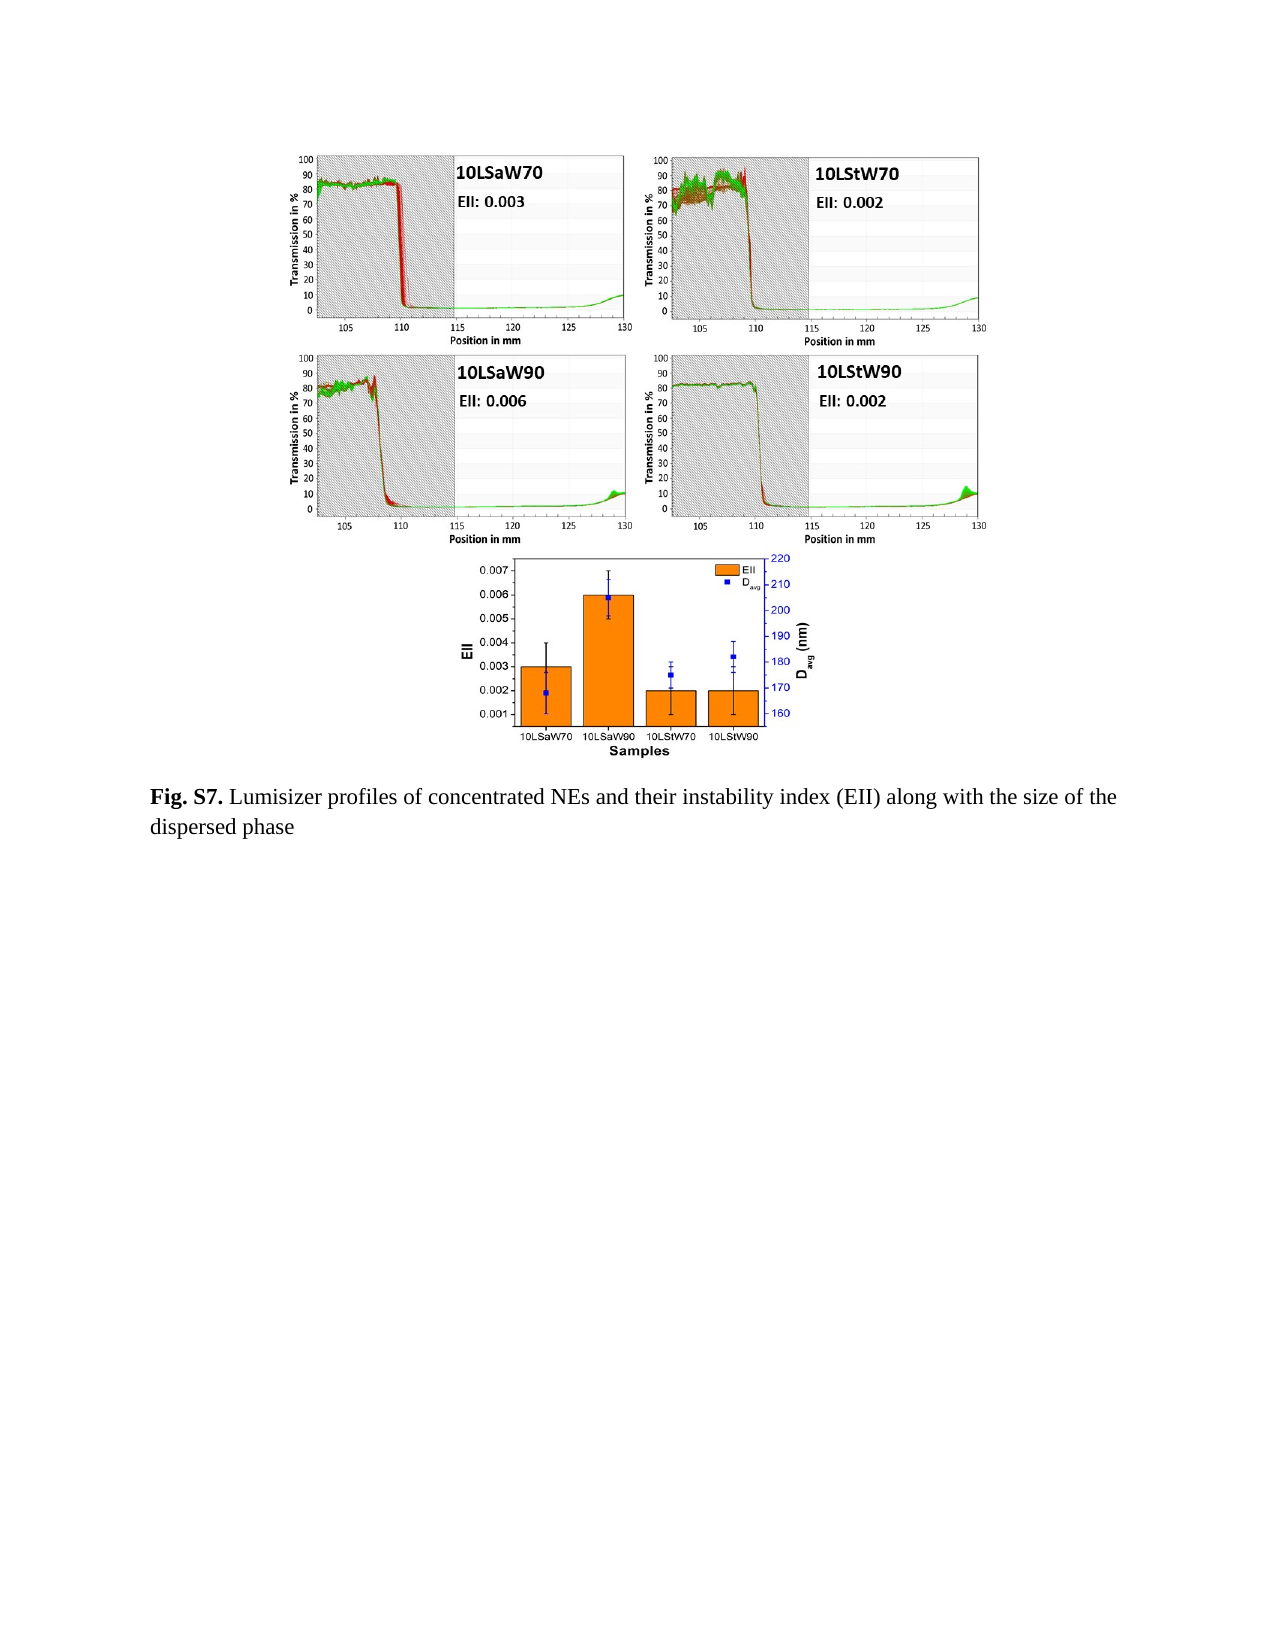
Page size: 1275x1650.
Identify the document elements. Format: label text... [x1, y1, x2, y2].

picture [283, 150, 992, 759]
text Fig. S7. Lumisizer profiles of concentrated NEs and their instability index (EII) along with the size of the dispersed phase [150, 783, 1125, 840]
